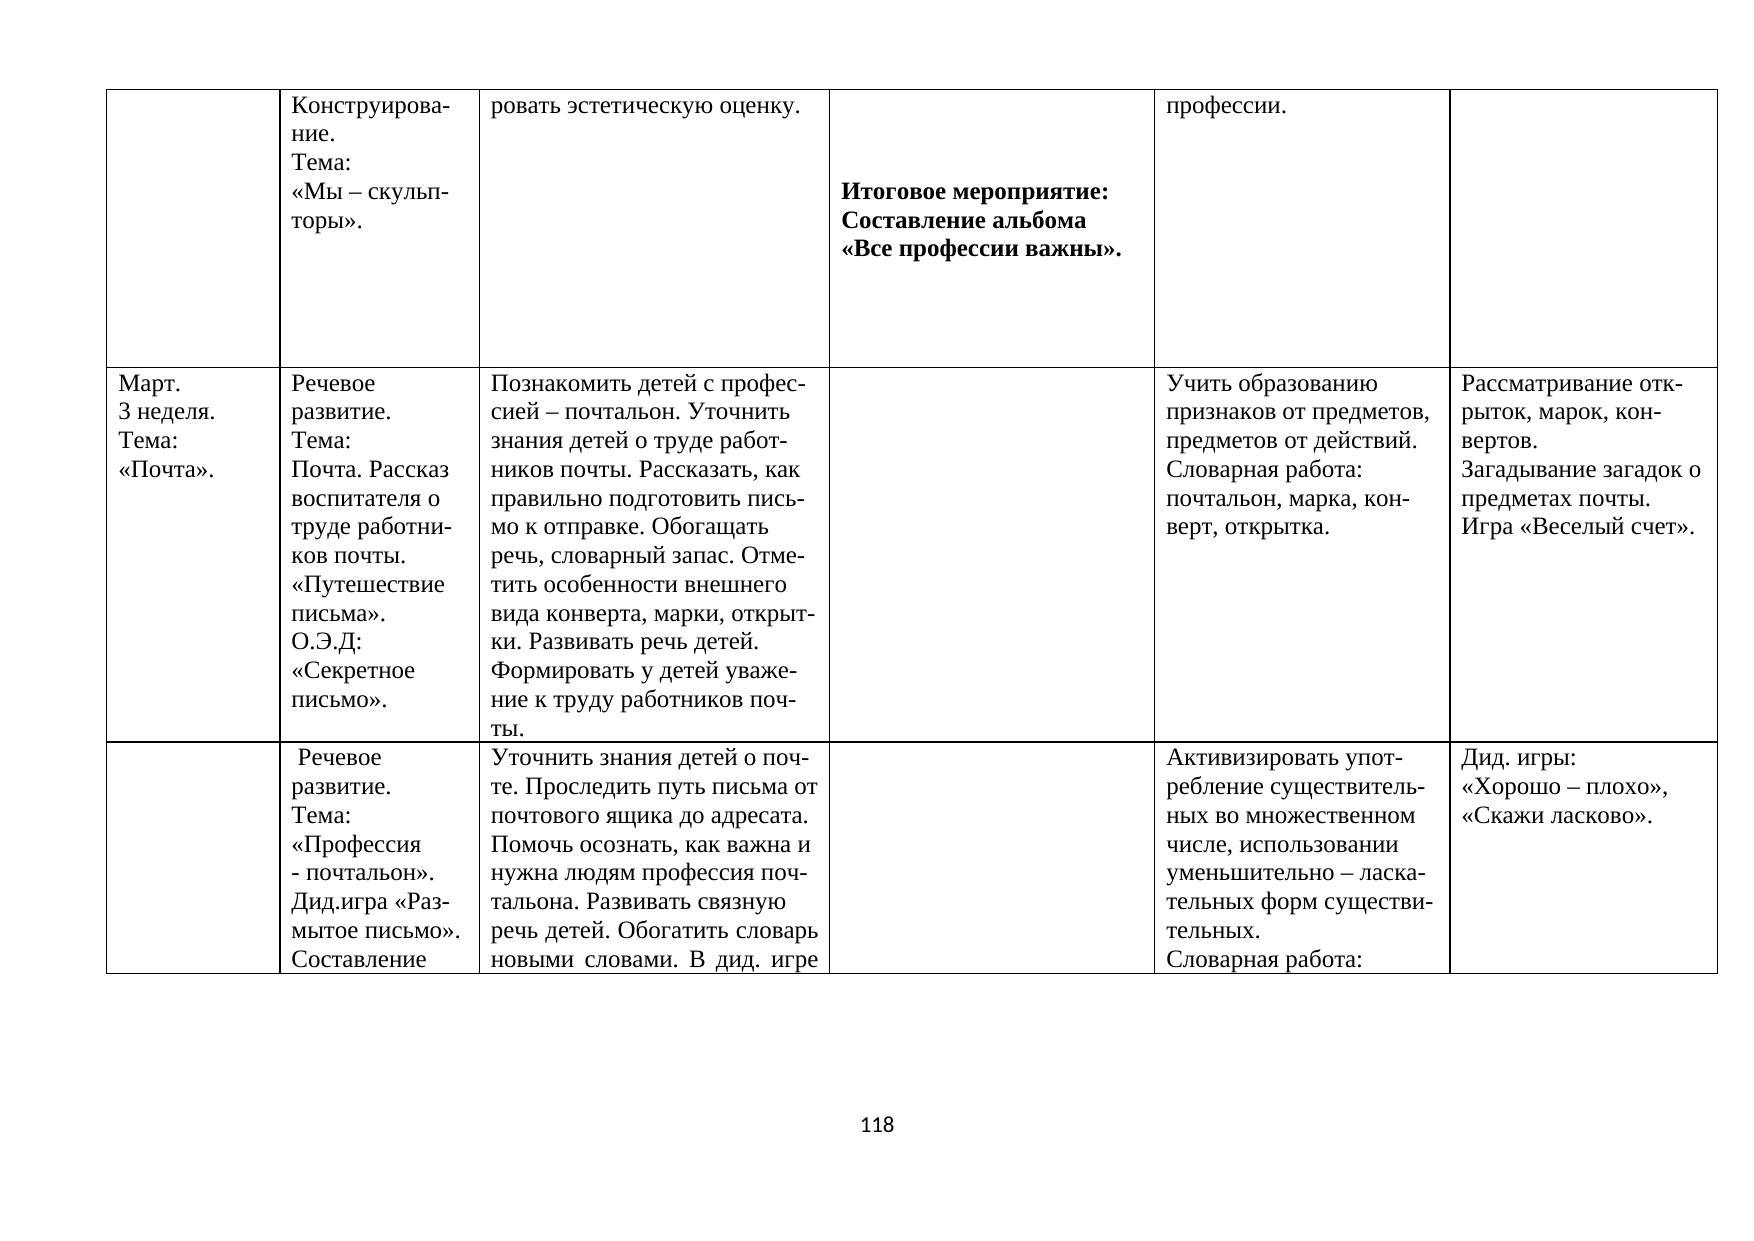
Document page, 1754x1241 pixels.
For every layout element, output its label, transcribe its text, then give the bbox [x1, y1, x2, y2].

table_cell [281, 90, 479, 367]
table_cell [1155, 743, 1449, 972]
table_cell [107, 90, 279, 367]
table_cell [480, 90, 829, 367]
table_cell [480, 743, 829, 972]
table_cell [1451, 90, 1717, 367]
table_cell Познакомить детей с профес-сией – почтальон. Уточнить знания детей о труде работ-ников почты. Рассказать, как правильно подготовить пись-мо к отправке. Обогащать речь, словарный запас. Отме-тить особенности внешнего вида конверта, марки, открыт-ки. Развивать речь детей. Формировать у детей уваже-ние к труду работников поч-ты. [480, 368, 829, 741]
table_cell [830, 368, 1154, 741]
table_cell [1451, 743, 1717, 972]
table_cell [830, 743, 1154, 972]
table_cell [107, 743, 279, 972]
table_cell Учить образованию признаков от предметов, предметов от действий. Словарная работа: почтальон, марка, кон-верт, открытка. [1155, 368, 1449, 741]
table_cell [281, 743, 479, 972]
table_cell Речевое развитие. Тема: Почта. Рассказ воспитателя о труде работни-ков почты. «Путешествие письма». О.Э.Д: «Секретное письмо». [281, 368, 479, 741]
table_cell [1155, 90, 1449, 367]
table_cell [830, 90, 1154, 367]
table_cell Март. 3 неделя. Тема: «Почта». [107, 368, 279, 741]
table_cell Рассматривание отк-рыток, марок, кон-вертов. Загадывание загадок о предметах почты. Игра «Веселый счет». [1451, 368, 1717, 741]
